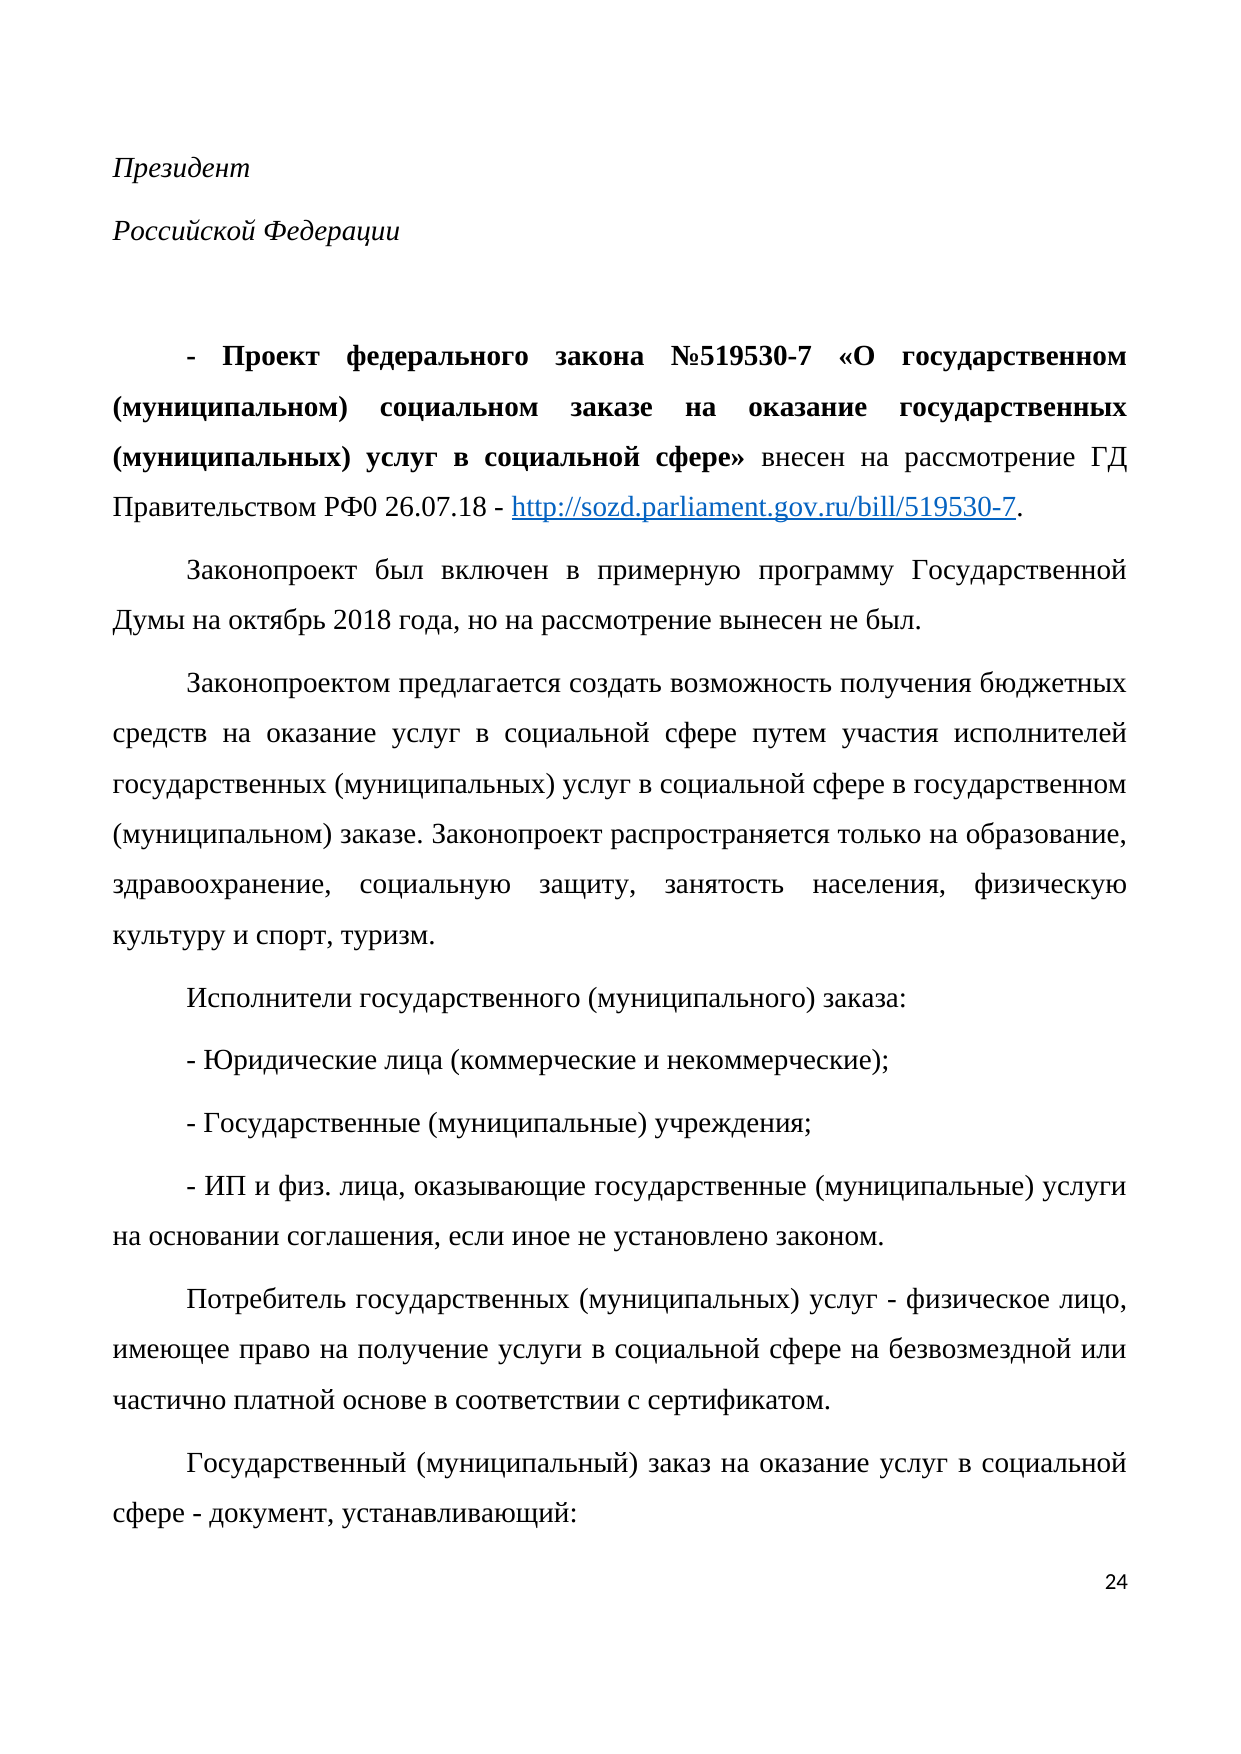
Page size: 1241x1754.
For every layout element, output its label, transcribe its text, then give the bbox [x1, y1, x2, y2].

text - Проект федерального закона №519530-7 «О государственном (муниципальном) социальном заказе на оказание государственных (муниципальных) услуг в социальной сфере» внесен на рассмотрение ГД Правительством РФ0 26.07.18 - http://sozd.parliament.gov.ru/bill/519530-7. [112, 338, 1128, 523]
text Законопроект был включен в примерную программу Государственной Думы на октябрь 2018 года, но на рассмотрение вынесен не был. [112, 552, 1128, 636]
text Исполнители государственного (муниципального) заказа: [112, 980, 1128, 1013]
text Президент [112, 150, 1128, 183]
text - Юридические лица (коммерческие и некоммерческие); [112, 1042, 1128, 1076]
text - ИП и физ. лица, оказывающие государственные (муниципальные) услуги на основании соглашения, если иное не установлено законом. [112, 1168, 1128, 1252]
text Государственный (муниципальный) заказ на оказание услуг в социальной сфере - документ, устанавливающий: [112, 1445, 1128, 1528]
text - Государственные (муниципальные) учреждения; [112, 1105, 1128, 1139]
text Законопроектом предлагается создать возможность получения бюджетных средств на оказание услуг в социальной сфере путем участия исполнителей государственных (муниципальных) услуг в социальной сфере в государственном (муниципальном) заказе. Законопроект распространяется только на образование, здравоохранение, социальную защиту, занятость населения, физическую культуру и спорт, туризм. [112, 665, 1128, 950]
text Потребитель государственных (муниципальных) услуг - физическое лицо, имеющее право на получение услуги в социальной сфере на безвозмездной или частично платной основе в соответствии с сертификатом. [112, 1281, 1128, 1415]
text Российской Федерации [112, 213, 1128, 246]
